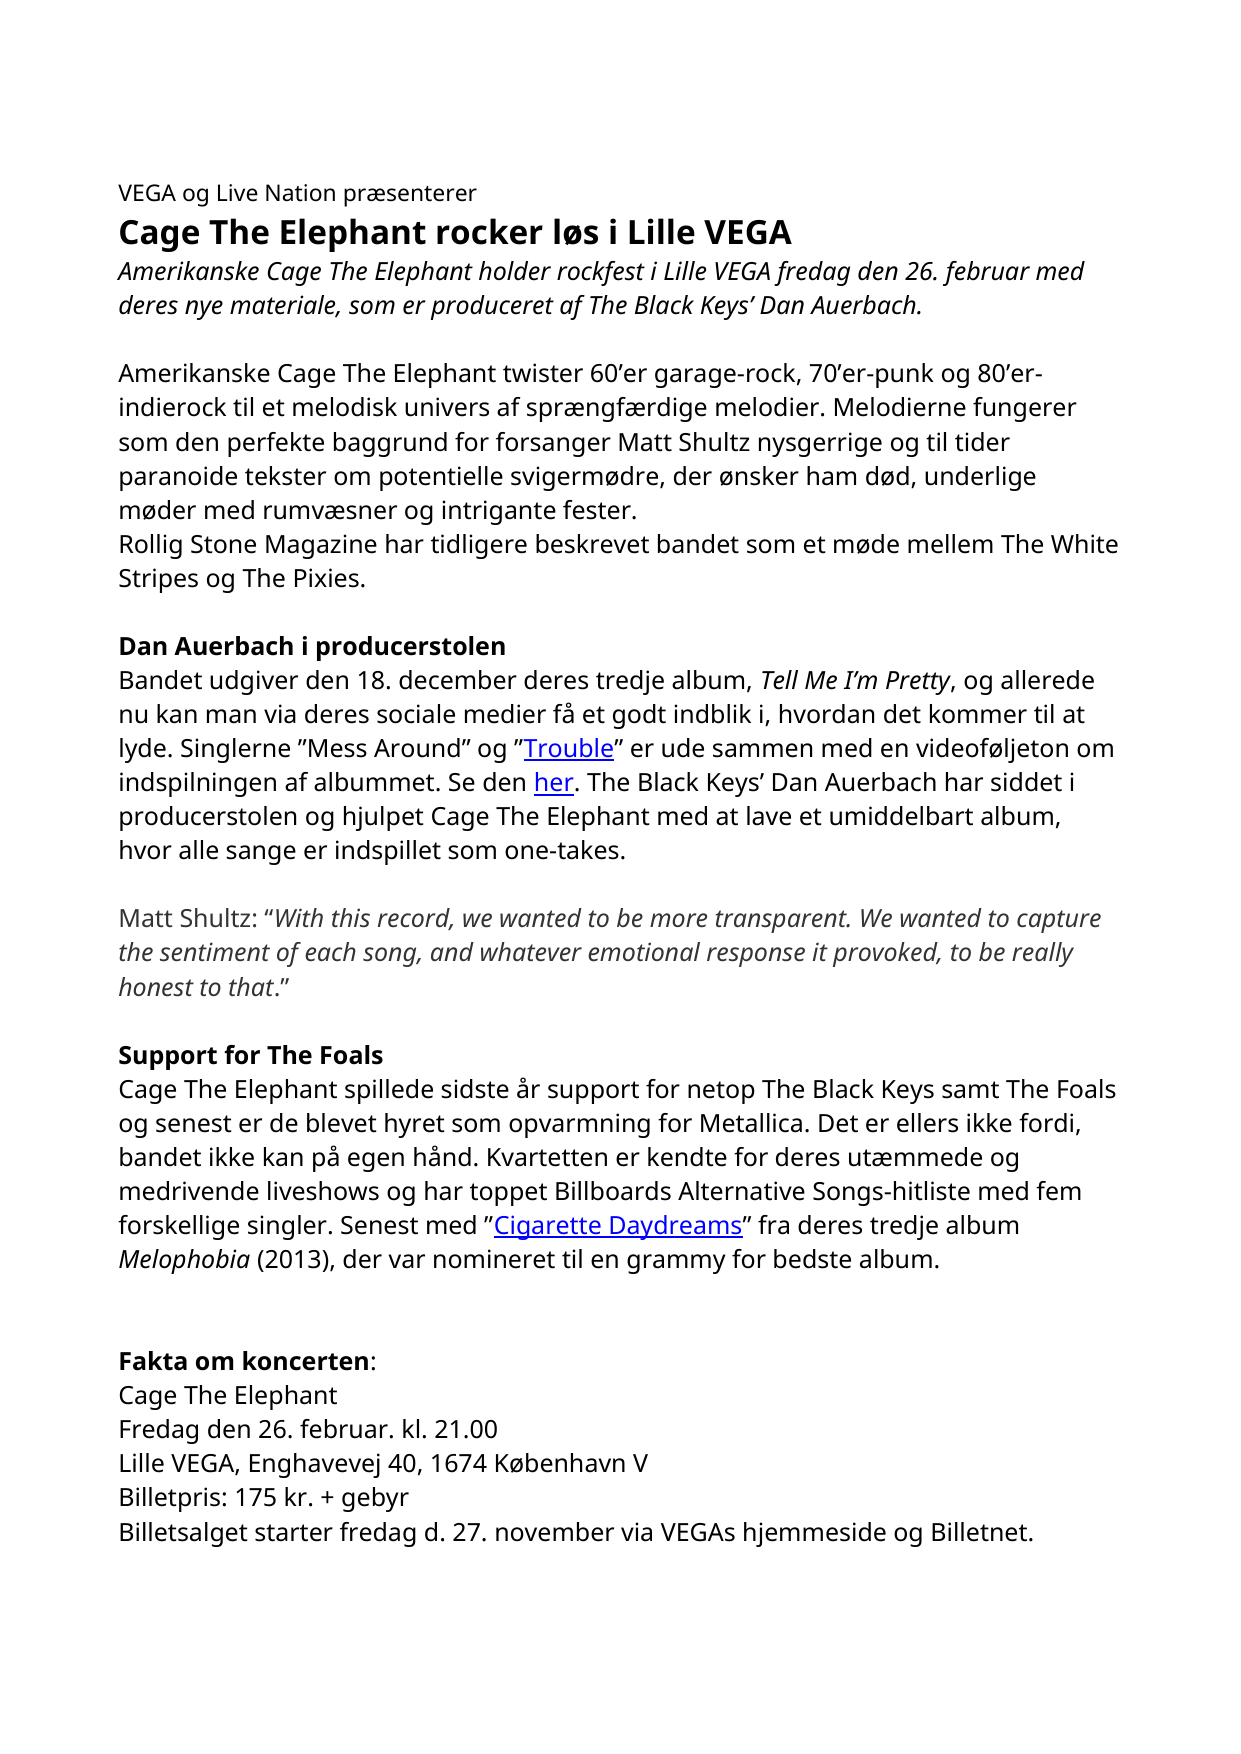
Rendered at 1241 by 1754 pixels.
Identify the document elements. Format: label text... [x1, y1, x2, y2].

text Amerikanske Cage The Elephant holder rockfest i Lille VEGA fredag den 26. februar med deres nye materiale, som er produceret af The Black Keys’ Dan Auerbach. [118, 254, 1122, 322]
text Rollig Stone Magazine har tidligere beskrevet bandet som et møde mellem The White Stripes og The Pixies. [118, 526, 1122, 594]
text Fakta om koncerten: [118, 1344, 1122, 1378]
text Cage The Elephant [118, 1378, 1122, 1412]
text Fredag den 26. februar. kl. 21.00 [118, 1412, 1122, 1446]
text Amerikanske Cage The Elephant twister 60’er garage-rock, 70’er-punk og 80’er-indierock til et melodisk univers af sprængfærdige melodier. Melodierne fungerer som den perfekte baggrund for forsanger Matt Shultz nysgerrige og til tider paranoide tekster om potentielle svigermødre, der ønsker ham død, underlige møder med rumvæsner og intrigante fester. [118, 356, 1122, 526]
text Bandet udgiver den 18. december deres tredje album, Tell Me I’m Pretty, og allerede nu kan man via deres sociale medier få et godt indblik i, hvordan det kommer til at lyde. Singlerne ”Mess Around” og ”Trouble” er ude sammen med en videoføljeton om indspilningen af albummet. Se den her. The Black Keys’ Dan Auerbach har siddet i producerstolen og hjulpet Cage The Elephant med at lave et umiddelbart album, hvor alle sange er indspillet som one-takes. [118, 663, 1122, 867]
text Matt Shultz: “With this record, we wanted to be more transparent. We wanted to capture the sentiment of each song, and whatever emotional response it provoked, to be really honest to that.” [289, 901, 1122, 1003]
text Dan Auerbach i producerstolen [118, 594, 1122, 663]
text VEGA og Live Nation præsenterer Cage The Elephant rocker løs i Lille VEGA [118, 177, 1122, 254]
text Billetpris: 175 kr. + gebyr Billetsalget starter fredag d. 27. november via VEGAs hjemmeside og Billetnet. [118, 1480, 1122, 1548]
text Support for The Foals [118, 1003, 1122, 1071]
text Lille VEGA, Enghavevej 40, 1674 København V [118, 1446, 1122, 1480]
text Cage The Elephant spillede sidste år support for netop The Black Keys samt The Foals og senest er de blevet hyret som opvarmning for Metallica. Det er ellers ikke fordi, bandet ikke kan på egen hånd. Kvartetten er kendte for deres utæmmede og medrivende liveshows og har toppet Billboards Alternative Songs-hitliste med fem forskellige singler. Senest med ”Cigarette Daydreams” fra deres tredje album Melophobia (2013), der var nomineret til en grammy for bedste album. [118, 1071, 1122, 1276]
